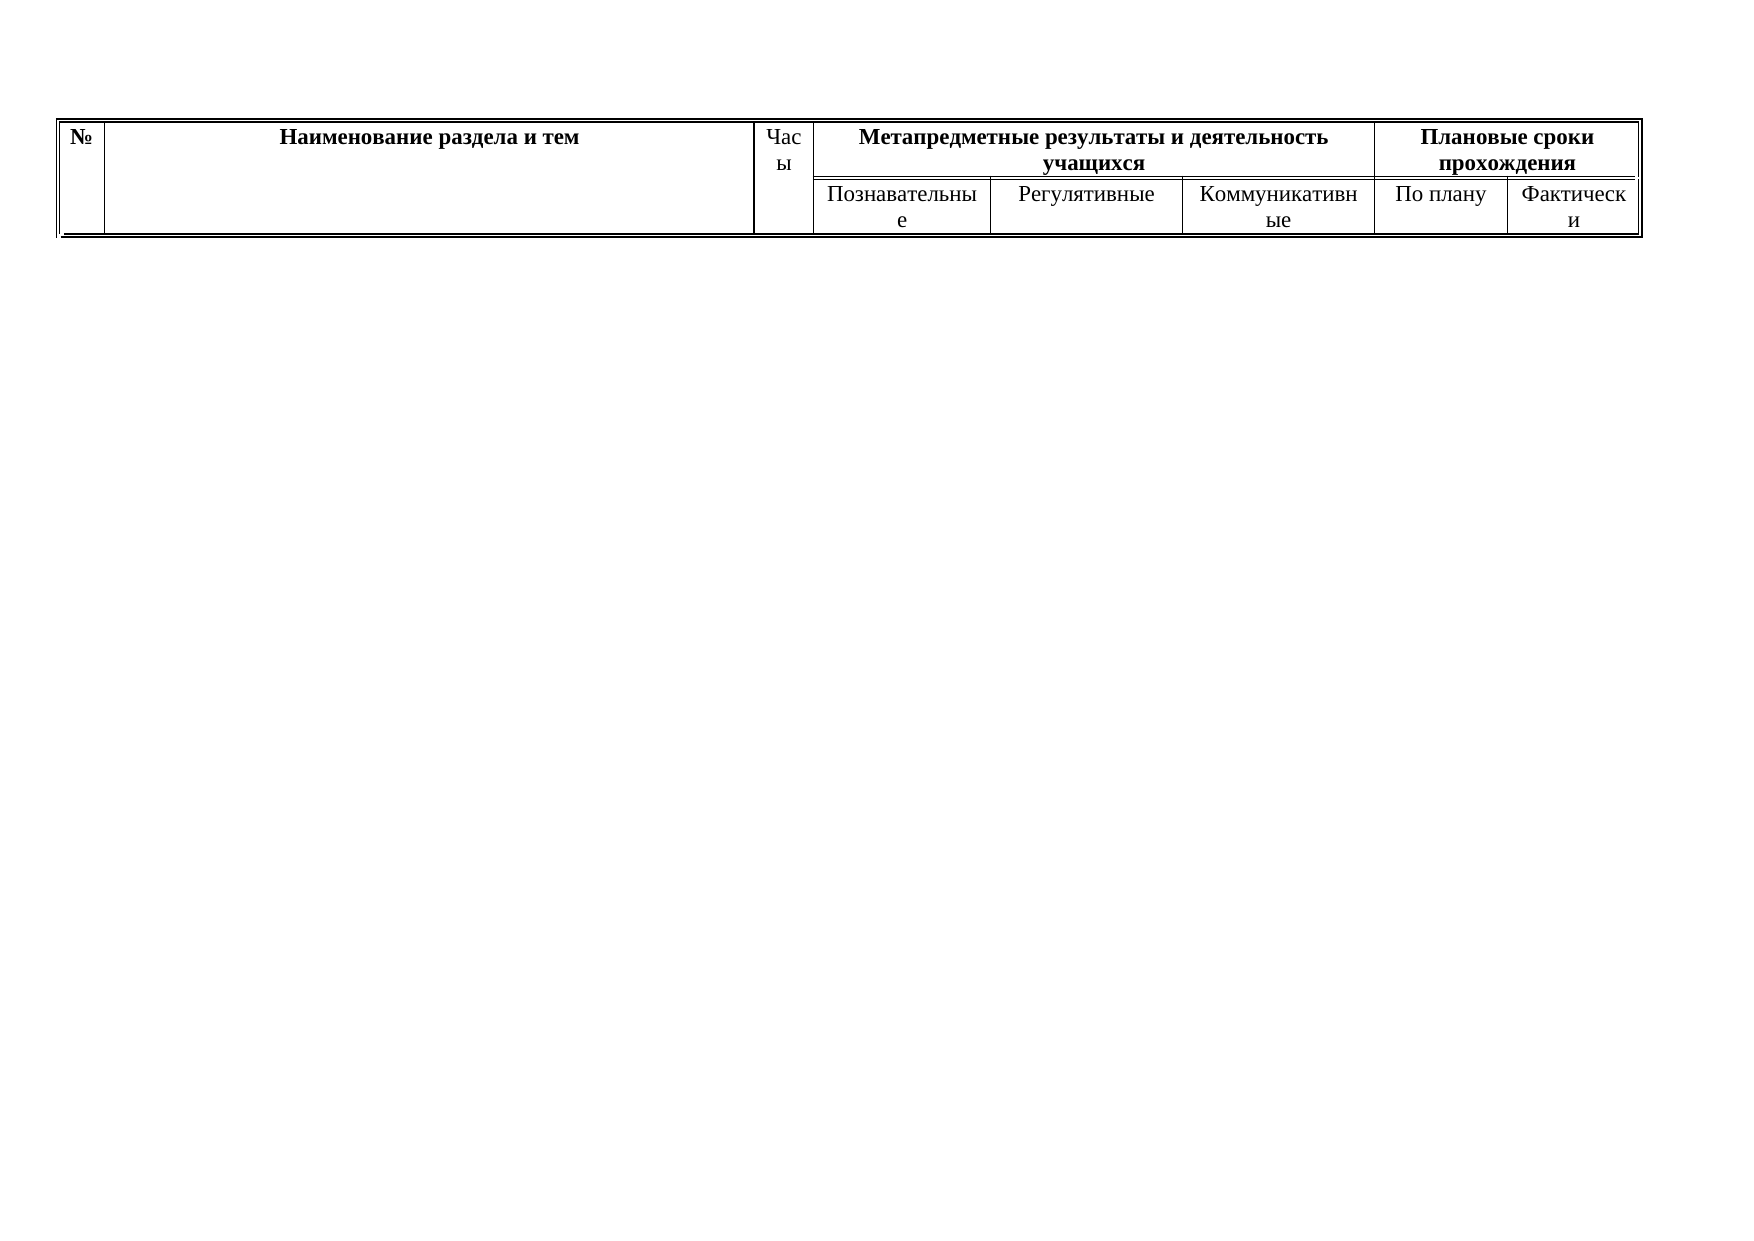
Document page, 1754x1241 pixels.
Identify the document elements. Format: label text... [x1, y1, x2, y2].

table_header Наименование раздела и тем [105, 123, 753, 233]
table_header Метапредметные результаты и деятельность учащихся [814, 123, 1374, 176]
table_cell Познавательные [814, 180, 990, 233]
table_header № [60, 123, 104, 233]
table_cell Фактически [1508, 176, 1640, 233]
table_cell По плану [1375, 180, 1507, 233]
table_header Плановые сроки прохождения [1375, 123, 1638, 176]
table_header Часы [755, 123, 813, 233]
table_cell Коммуникативные [1183, 180, 1374, 233]
table_cell Регулятивные [991, 180, 1182, 233]
